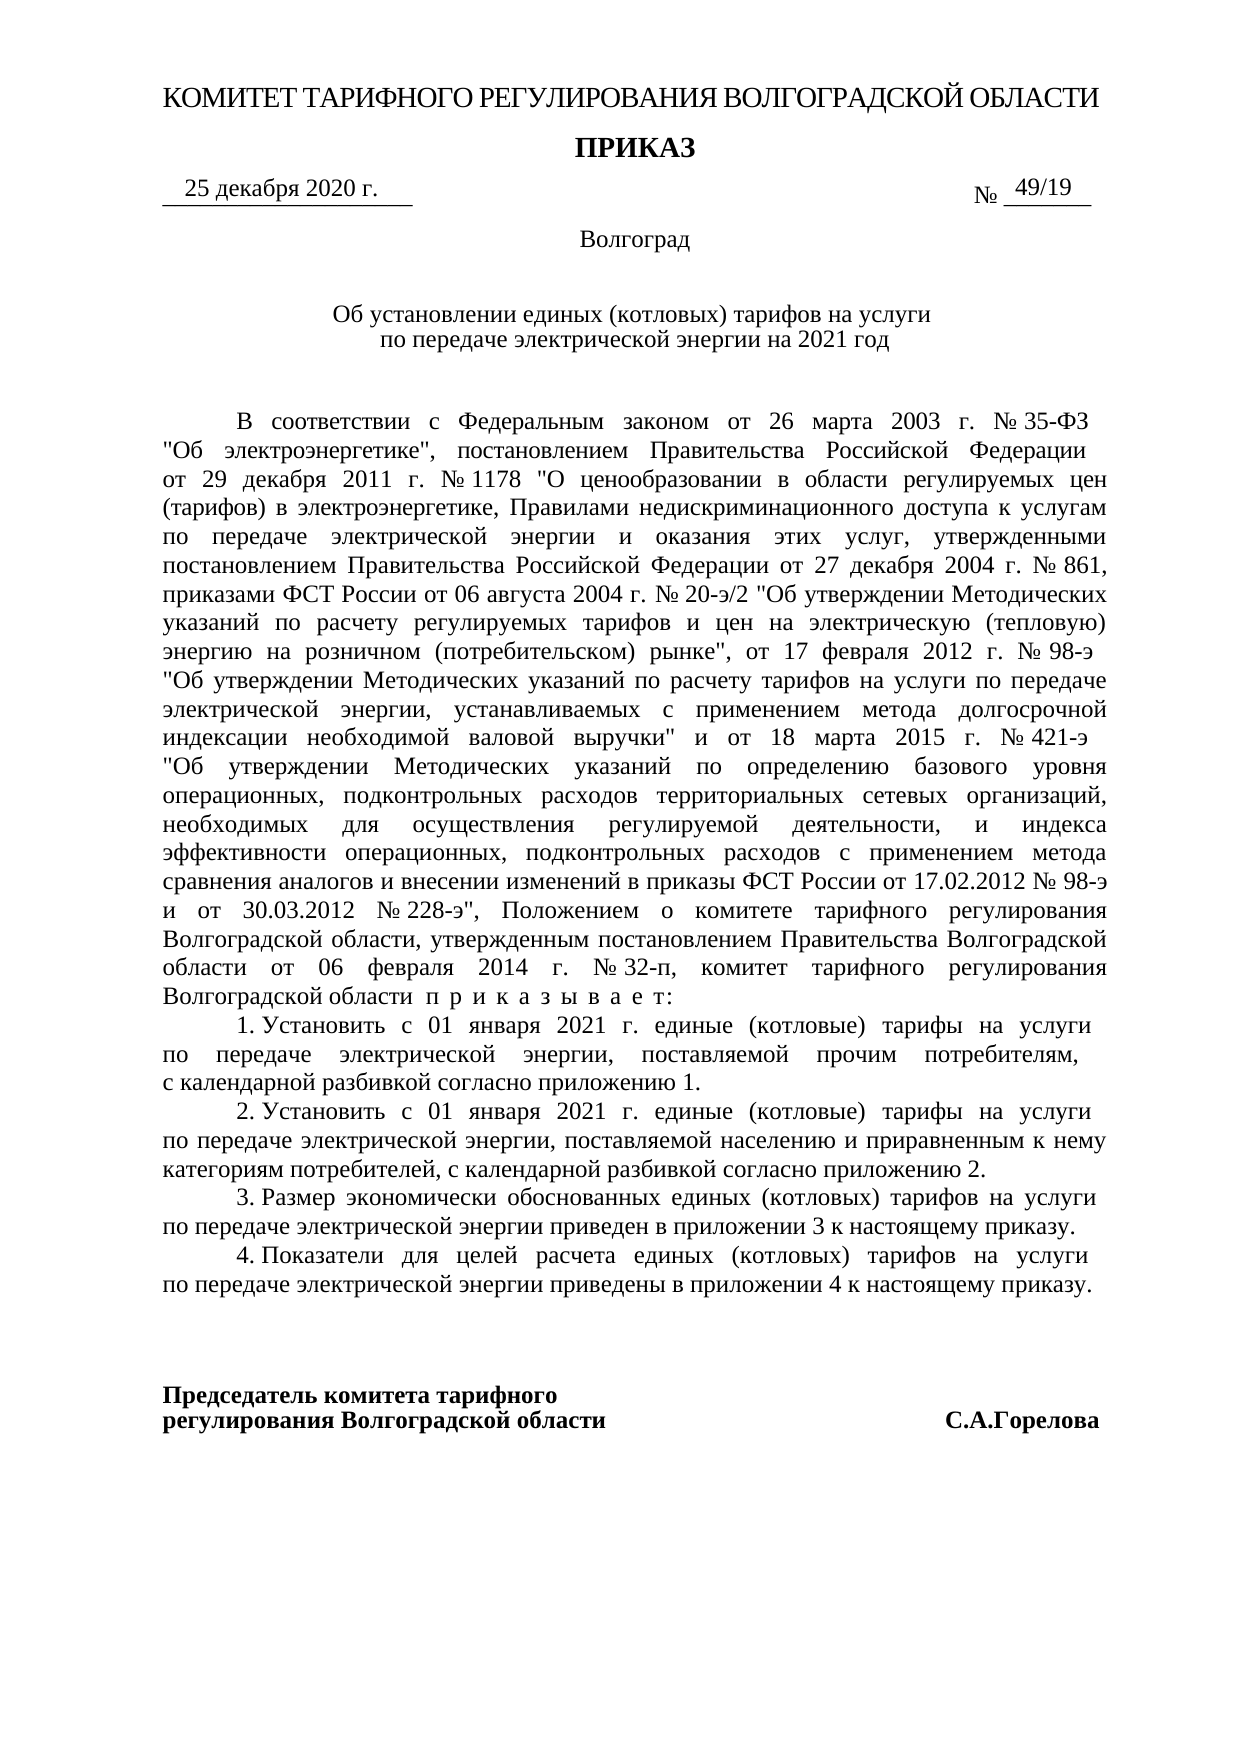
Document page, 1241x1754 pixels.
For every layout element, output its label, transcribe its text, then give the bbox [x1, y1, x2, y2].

text 2. Установить с 01 января 2021 г. единые (котловые) тарифы на услуги по передаче электрической энергии, поставляемой населению и приравненным к нему категориям потребителей, с календарной разбивкой согласно приложению 2. [162, 1096, 1107, 1182]
text регулирования Волгоградской области С.А.Горелова [162, 1409, 1107, 1434]
text В соответствии с Федеральным законом от 26 марта 2003 г. № 35-ФЗ "Об электроэнергетике", постановлением Правительства Российской Федерации от 29 декабря . № 1178 "О ценообразовании в области регулируемых цен (тарифов) в электроэнергетике, Правилами недискриминационного доступа к услугам по передаче электрической энергии и оказания этих услуг, утвержденными постановлением Правительства Российской Федерации от 27 декабря 2004 г. № 861, приказами ФСТ России от 06 августа 2004 г. № 20-э/2 "Об утверждении Методических указаний по расчету регулируемых тарифов и цен на электрическую (тепловую) энергию на розничном (потребительском) рынке", от 17 февраля 2012 г. № 98-э "Об утверждении Методических указаний по расчету тарифов на услуги по передаче электрической энергии, устанавливаемых с применением метода долгосрочной индексации необходимой валовой выручки" и от 18 марта 2015 г. № 421-э "Об утверждении Методических указаний по определению базового уровня операционных, подконтрольных расходов территориальных сетевых организаций, необходимых для осуществления регулируемой деятельности, и индекса эффективности операционных, подконтрольных расходов с применением метода сравнения аналогов и внесении изменений в приказы ФСТ России от 17.02.2012 № 98-э и от 30.03.2012 № 228-э", Положением о комитете тарифного регулирования Волгоградской области, утвержденным постановлением Правительства Волгоградской области от 06 февраля 2014 г. № 32-п, комитет тарифного регулирования Волгоградской области п р и к а з ы в а е т: [162, 406, 1107, 1010]
text 1. Установить с 01 января 2021 г. единые (котловые) тарифы на услуги по передаче электрической энергии, поставляемой прочим потребителям, с календарной разбивкой согласно приложению 1. [162, 1010, 1107, 1096]
text Председатель комитета тарифного [162, 1384, 1107, 1409]
text Волгоград [162, 224, 1107, 252]
text ____________________ № _______ [162, 181, 1107, 209]
title Об установлении единых (котловых) тарифов на услуги по передаче электрической энергии на 2021 год [162, 302, 1107, 352]
text 3. Размер экономически обоснованных единых (котловых) тарифов на услуги по передаче электрической энергии приведен в приложении 3 к настоящему приказу. [162, 1182, 1107, 1240]
text ПРИКАЗ [162, 130, 1107, 164]
text КОМИТЕТ ТАРИФНОГО РЕГУЛИРОВАНИЯ ВОЛГОГРАДСКОЙ ОБЛАСТИ [162, 80, 1107, 113]
text 4. Показатели для целей расчета единых (котловых) тарифов на услуги по передаче электрической энергии приведены в приложении 4 к настоящему приказу. [162, 1240, 1107, 1297]
